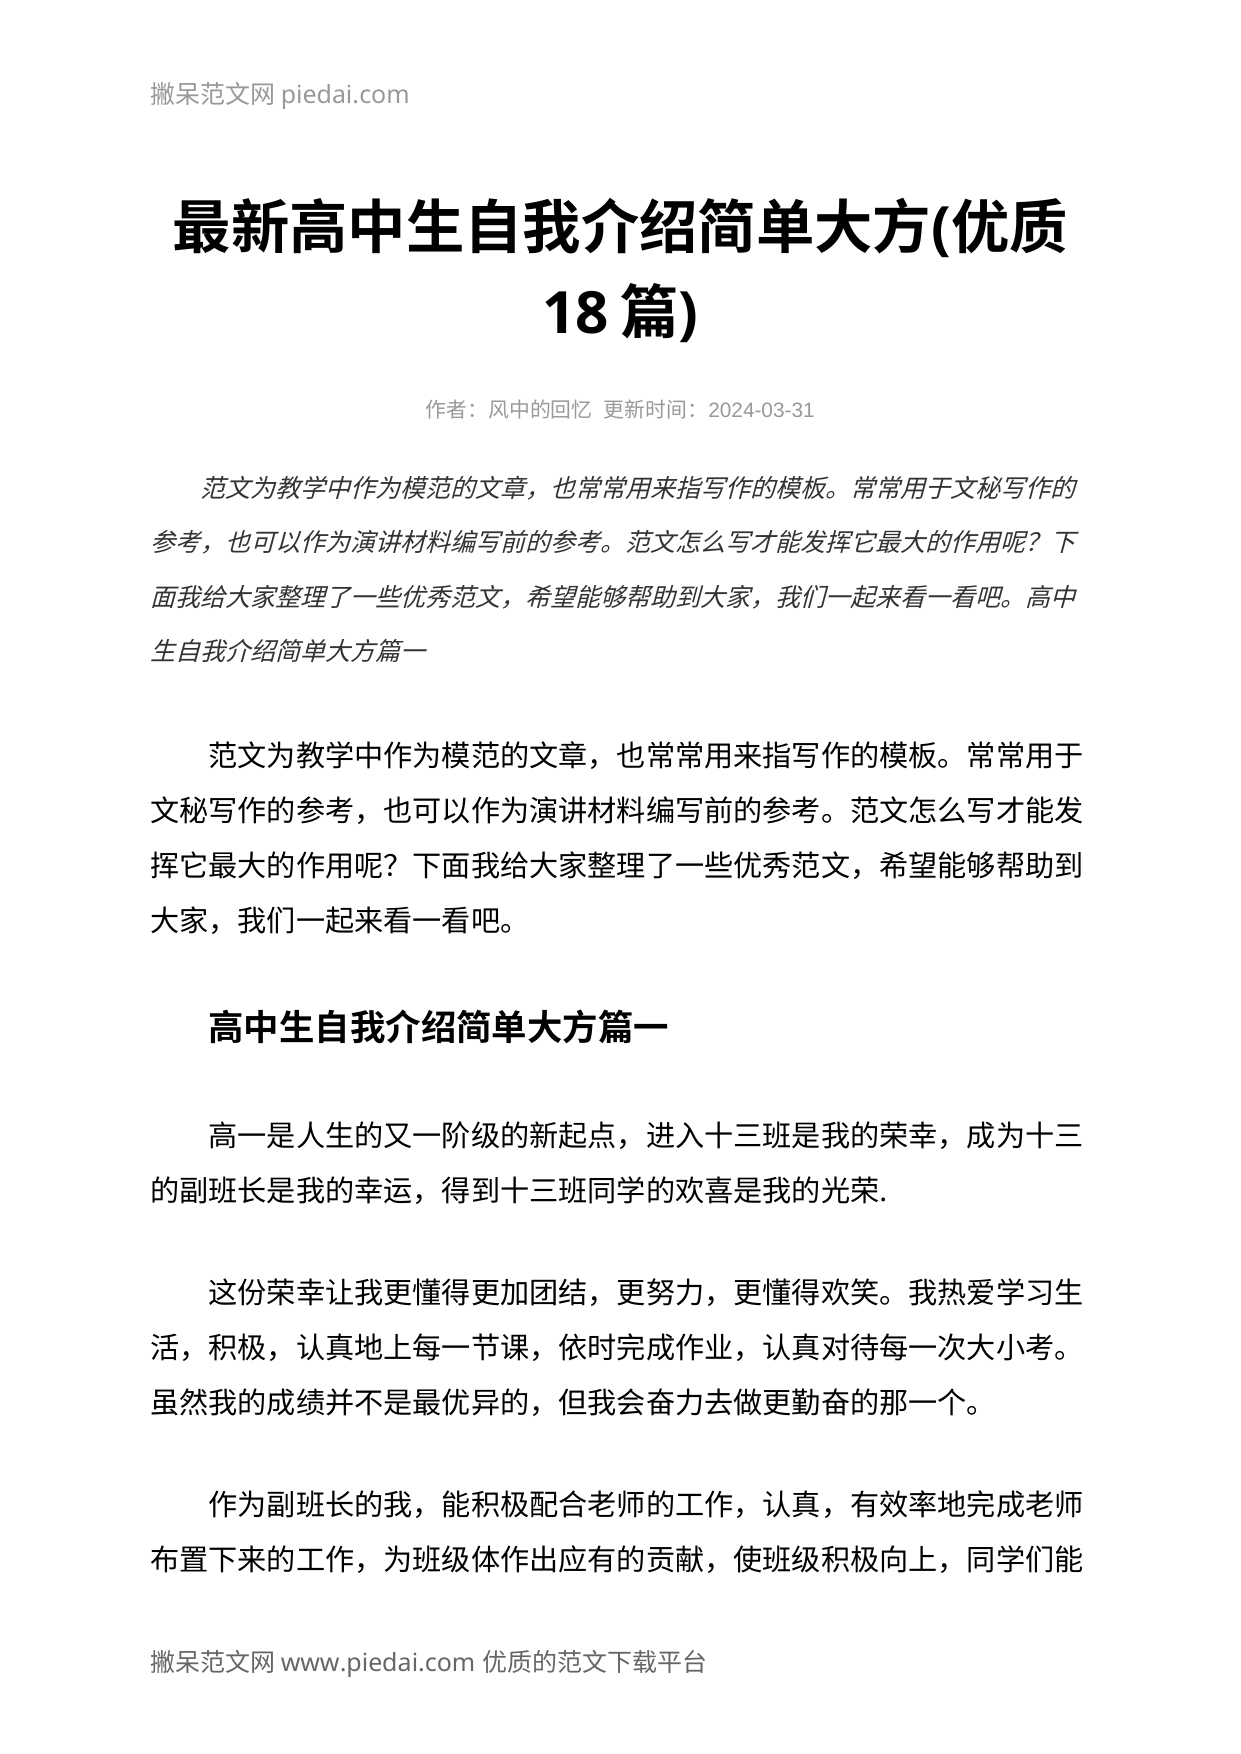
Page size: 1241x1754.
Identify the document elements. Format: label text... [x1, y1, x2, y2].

subtitle 最新高中生自我介绍简单大方(优质18篇) [150, 181, 1090, 351]
text 范文为教学中作为模范的文章，也常常用来指写作的模板。常常用于文秘写作的参考，也可以作为演讲材料编写前的参考。范文怎么写才能发挥它最大的作用呢？下面我给大家整理了一些优秀范文，希望能够帮助到大家，我们一起来看一看吧。 [150, 733, 1090, 940]
text 高中生自我介绍简单大方篇一 [150, 999, 1090, 1051]
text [150, 1481, 1090, 1578]
text 高一是人生的又一阶级的新起点，进入十三班是我的荣幸，成为十三的副班长是我的幸运，得到十三班同学的欢喜是我的光荣. [150, 1113, 1090, 1210]
text 作者：风中的回忆 更新时间：2024-03-31 [150, 398, 1090, 422]
text 范文为教学中作为模范的文章，也常常用来指写作的模板。常常用于文秘写作的参考，也可以作为演讲材料编写前的参考。范文怎么写才能发挥它最大的作用呢？下面我给大家整理了一些优秀范文，希望能够帮助到大家，我们一起来看一看吧。高中生自我介绍简单大方篇一 [150, 468, 1090, 668]
text 这份荣幸让我更懂得更加团结，更努力，更懂得欢笑。我热爱学习生活，积极，认真地上每一节课，依时完成作业，认真对待每一次大小考。虽然我的成绩并不是最优异的，但我会奋力去做更勤奋的那一个。 [150, 1270, 1090, 1422]
